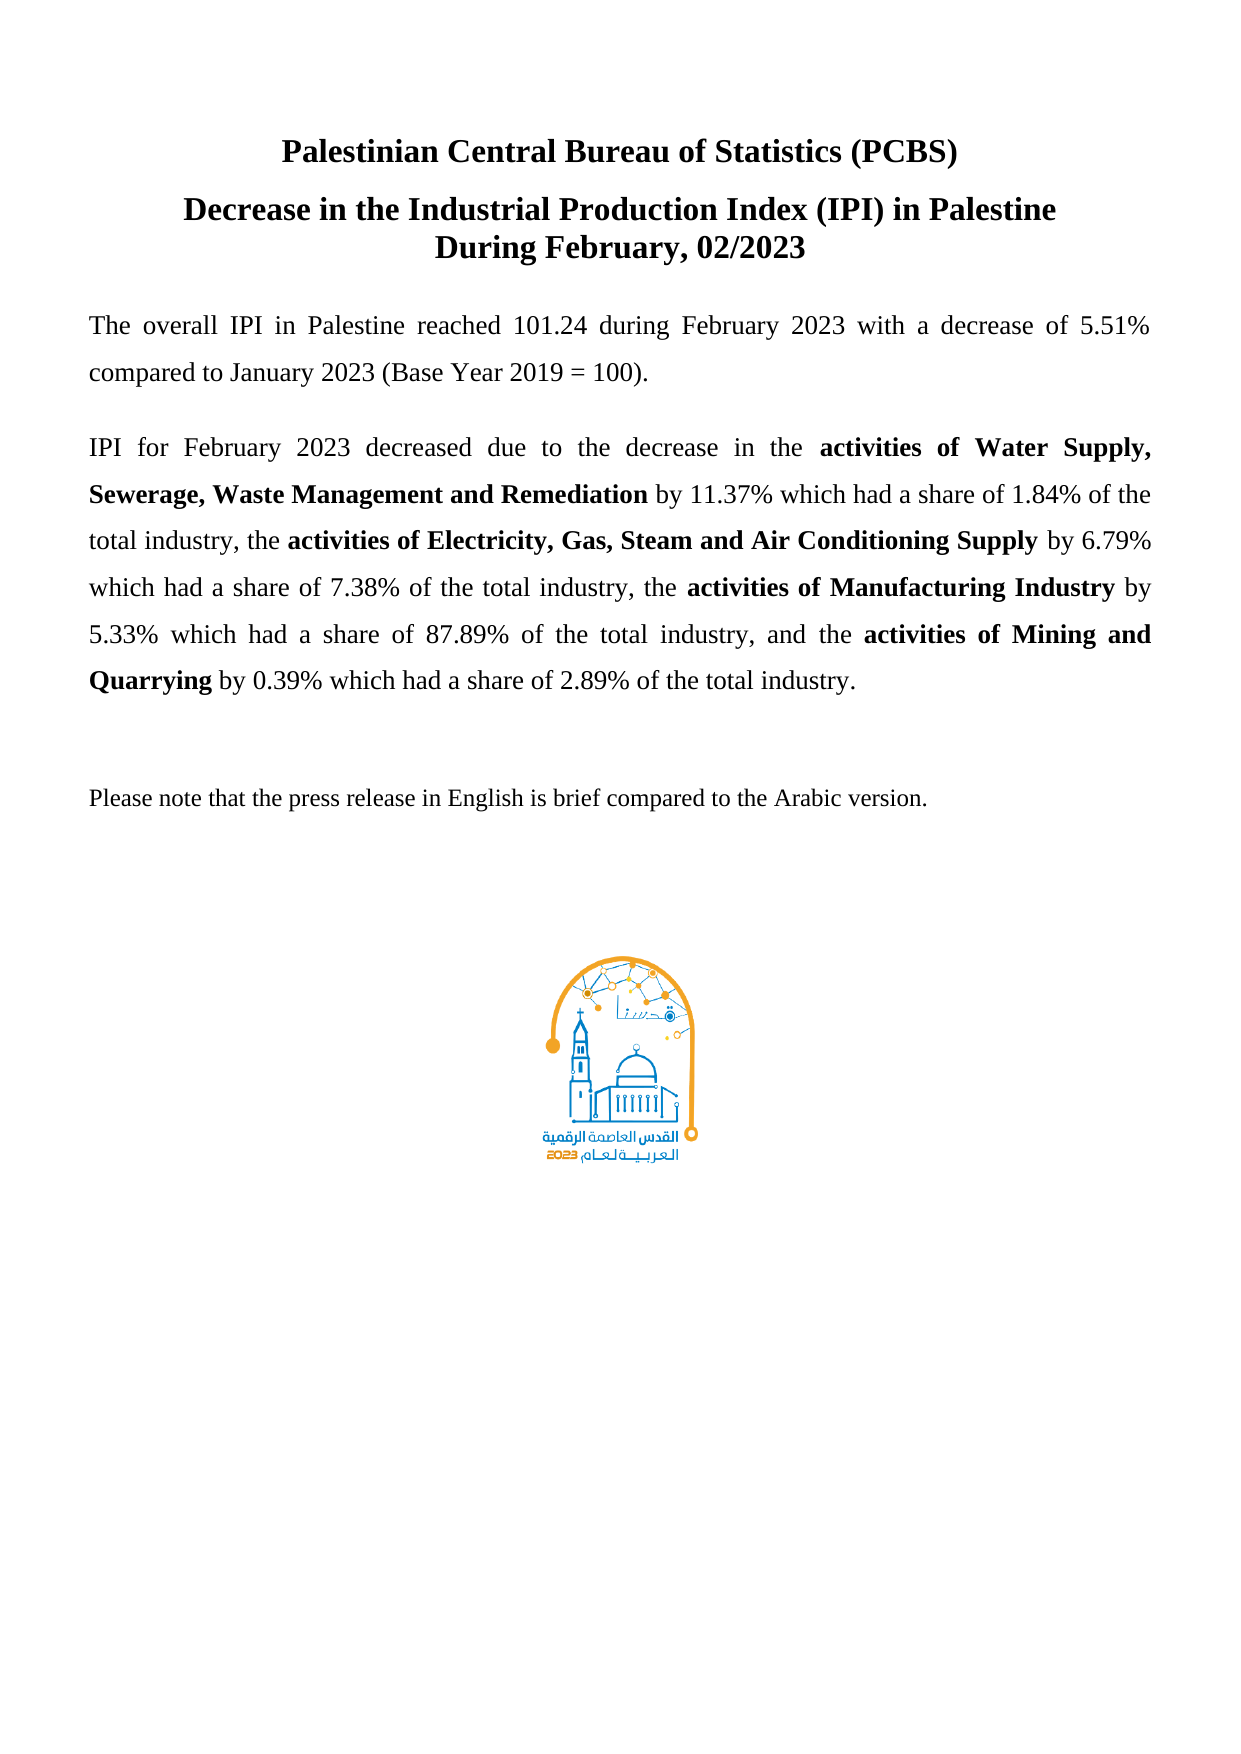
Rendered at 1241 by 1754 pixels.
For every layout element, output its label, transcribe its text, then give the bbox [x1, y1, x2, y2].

text Decrease in the Industrial Production Index (IPI) in Palestine [89, 189, 1152, 228]
text During February, 02/2023 [89, 228, 1152, 266]
text The overall IPI in Palestine reached 101.24 during February 2023 with a decrease of 5.51% compared to January 2023 (Base Year 2019 = 100). [89, 309, 1152, 387]
picture [542, 956, 698, 1165]
text IPI for February 2023 decreased due to the decrease in the activities of Water Supply, Sewerage, Waste Management and Remediation by 11.37% which had a share of 1.84% of the total industry, the activities of Electricity, Gas, Steam and Air Conditioning Supply by 6.79% which had a share of 7.38% of the total industry, the activities of Manufacturing Industry by 5.33% which had a share of 87.89% of the total industry, and the activities of Mining and Quarrying by 0.39% which had a share of 2.89% of the total industry. [89, 431, 1152, 696]
text Palestinian Central Bureau of Statistics (PCBS) [89, 132, 1152, 170]
list Please note that the press release in English is brief compared to the Arabic version. [89, 783, 1152, 812]
